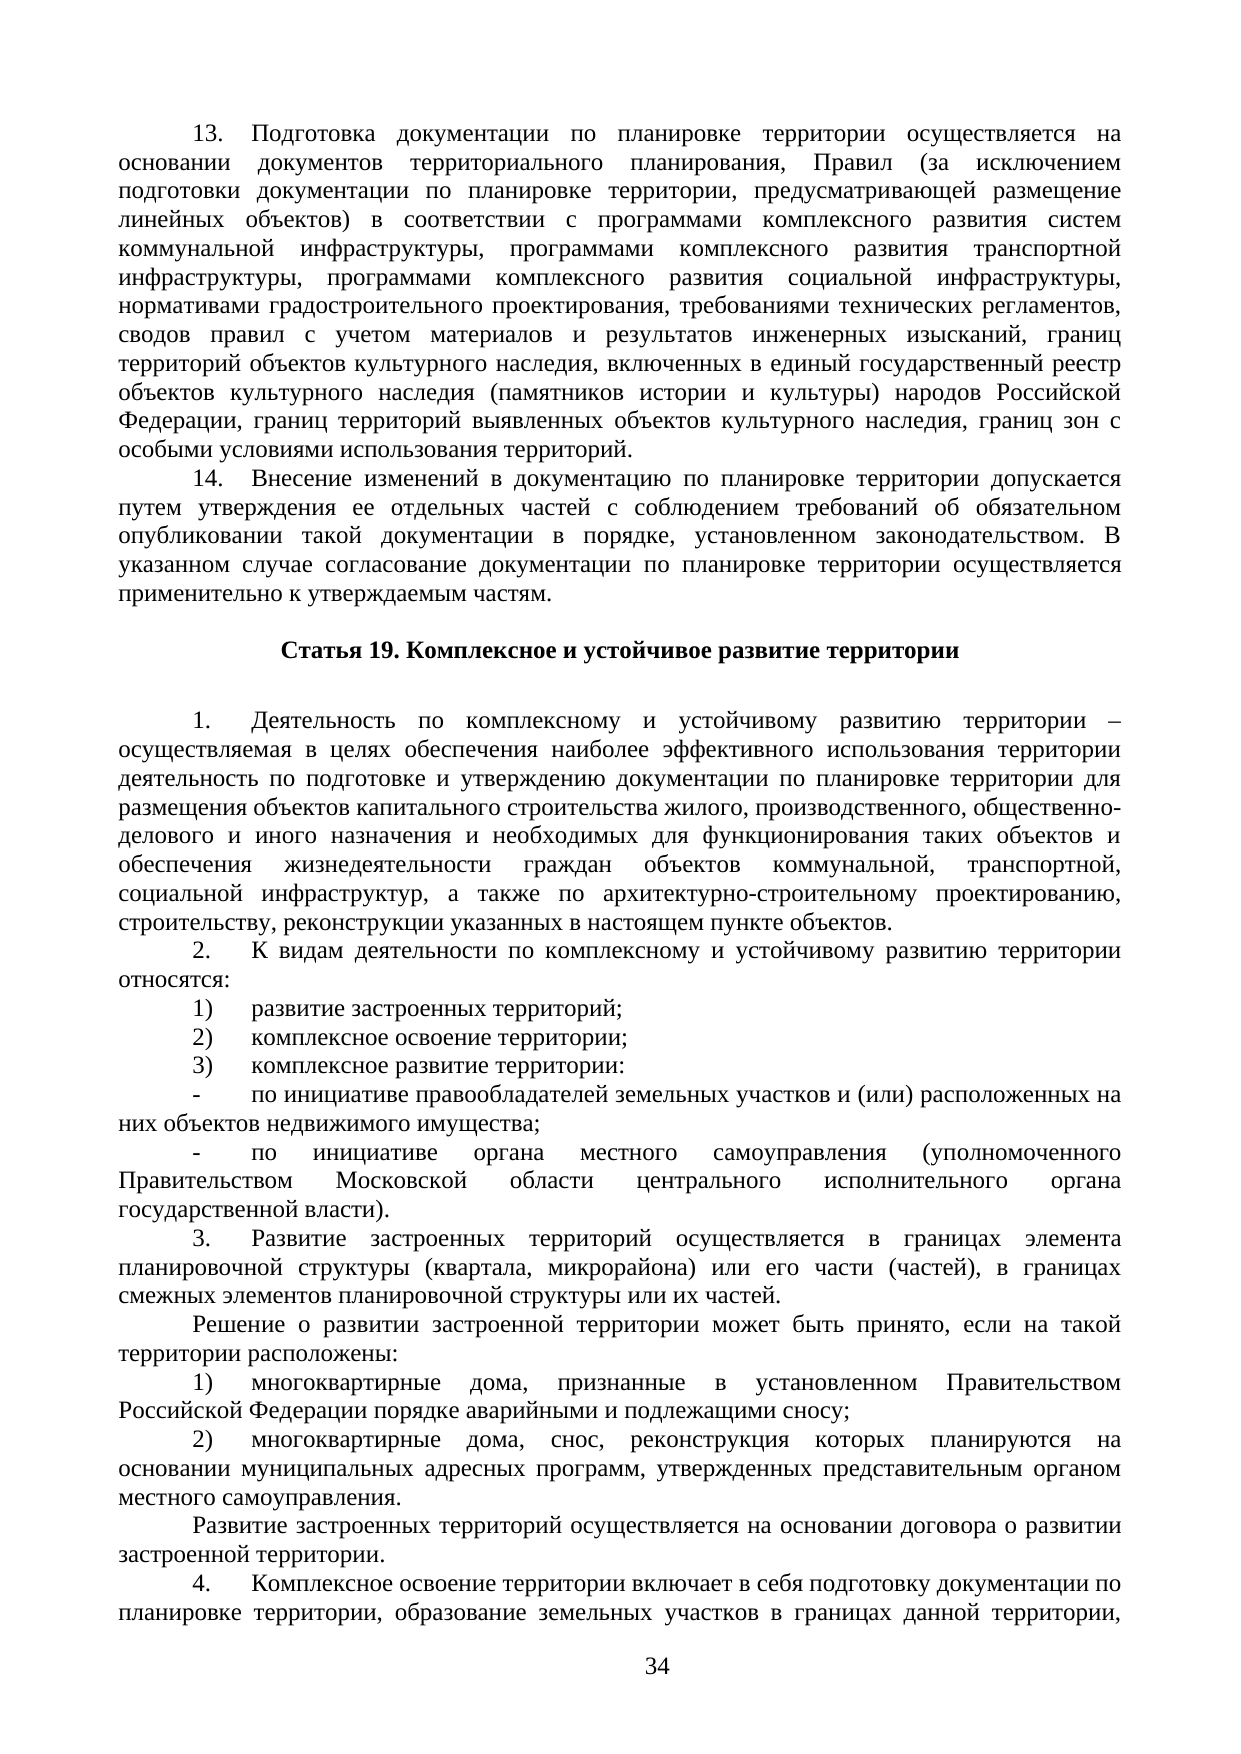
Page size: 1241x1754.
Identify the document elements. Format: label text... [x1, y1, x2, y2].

text Развитие застроенных территорий осуществляется на основании договора о развитии застроенной территории. [118, 1511, 1122, 1568]
text Решение о развитии застроенной территории может быть принято, если на такой территории расположены: [118, 1309, 1122, 1367]
text 2) комплексное освоение территории; [118, 1022, 1122, 1051]
text 14. Внесение изменений в документацию по планировке территории допускается путем утверждения ее отдельных частей с соблюдением требований об обязательном опубликовании такой документации в порядке, установленном законодательством. В указанном случае согласование документации по планировке территории осуществляется применительно к утверждаемым частям. [118, 463, 1122, 607]
text 1) развитие застроенных территорий; [118, 993, 1122, 1022]
subtitle Статья 19. Комплексное и устойчивое развитие территории [118, 636, 1122, 664]
text 3) комплексное развитие территории: [118, 1051, 1122, 1079]
text 1. Деятельность по комплексному и устойчивому развитию территории – осуществляемая в целях обеспечения наиболее эффективного использования территории деятельность по подготовке и утверждению документации по планировке территории для размещения объектов капитального строительства жилого, производственного, общественно-делового и иного назначения и необходимых для функционирования таких объектов и обеспечения жизнедеятельности граждан объектов коммунальной, транспортной, социальной инфраструктур, а также по архитектурно-строительному проектированию, строительству, реконструкции указанных в настоящем пункте объектов. [118, 706, 1122, 936]
text - по инициативе органа местного самоуправления (уполномоченного Правительством Московской области центрального исполнительного органа государственной власти). [118, 1137, 1122, 1223]
text 2. К видам деятельности по комплексному и устойчивому развитию территории относятся: [118, 936, 1122, 993]
text 13. Подготовка документации по планировке территории осуществляется на основании документов территориального планирования, Правил (за исключением подготовки документации по планировке территории, предусматривающей размещение линейных объектов) в соответствии с программами комплексного развития систем коммунальной инфраструктуры, программами комплексного развития транспортной инфраструктуры, программами комплексного развития социальной инфраструктуры, нормативами градостроительного проектирования, требованиями технических регламентов, сводов правил с учетом материалов и результатов инженерных изысканий, границ территорий объектов культурного наследия, включенных в единый государственный реестр объектов культурного наследия (памятников истории и культуры) народов Российской Федерации, границ территорий выявленных объектов культурного наследия, границ зон с особыми условиями использования территорий. [118, 118, 1122, 463]
text 1) многоквартирные дома, признанные в установленном Правительством Российской Федерации порядке аварийными и подлежащими сносу; [118, 1367, 1122, 1424]
text 3. Развитие застроенных территорий осуществляется в границах элемента планировочной структуры (квартала, микрорайона) или его части (частей), в границах смежных элементов планировочной структуры или их частей. [118, 1223, 1122, 1309]
text 2) многоквартирные дома, снос, реконструкция которых планируются на основании муниципальных адресных программ, утвержденных представительным органом местного самоуправления. [118, 1424, 1122, 1511]
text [118, 1568, 1122, 1626]
text - по инициативе правообладателей земельных участков и (или) расположенных на них объектов недвижимого имущества; [118, 1079, 1122, 1137]
